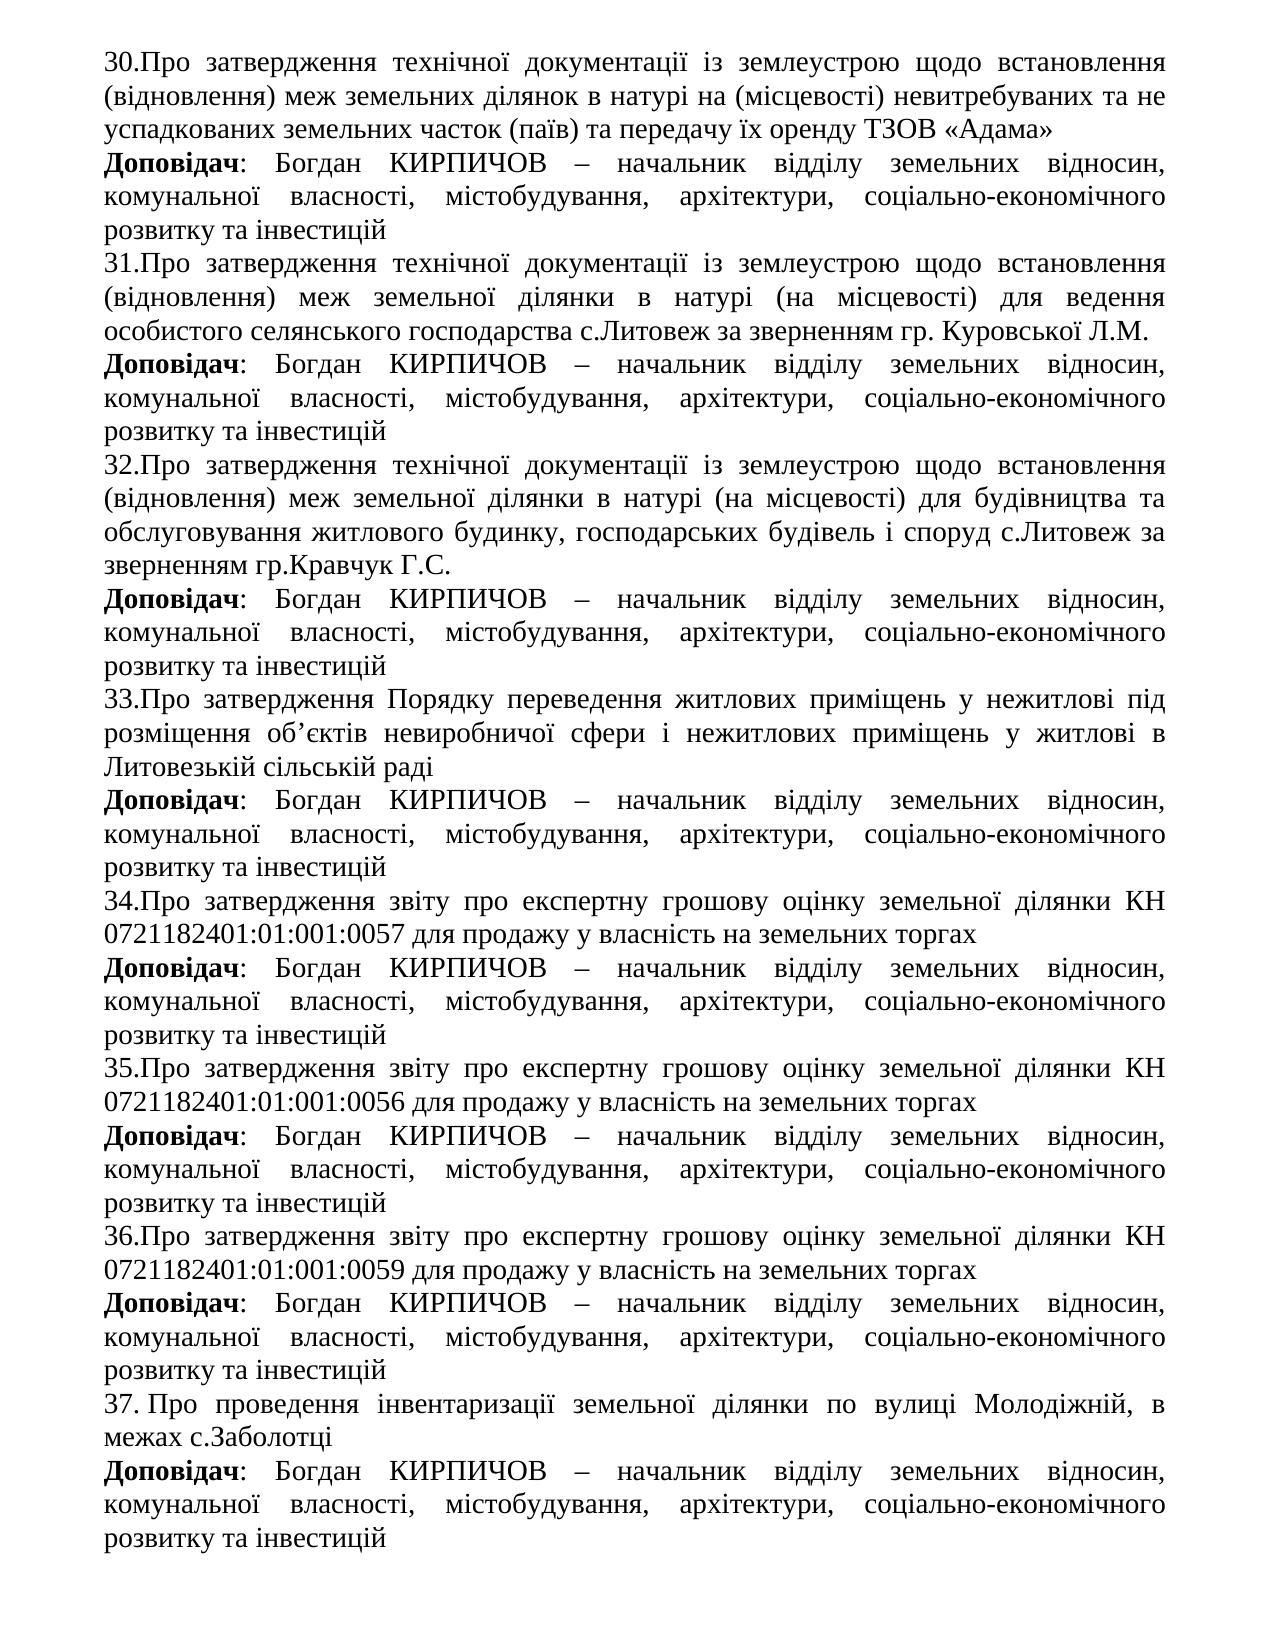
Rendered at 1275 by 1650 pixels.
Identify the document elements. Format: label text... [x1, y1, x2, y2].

text 32.Про затвердження технічної документації із землеустрою щодо встановлення (відновлення) меж земельної ділянки в натурі (на місцевості) для будівництва та обслуговування житлового будинку, господарських будівель і споруд с.Литовеж за зверненням гр.Кравчук Г.С. [103, 447, 1167, 581]
text 31.Про затвердження технічної документації із землеустрою щодо встановлення (відновлення) меж земельної ділянки в натурі (на місцевості) для ведення особистого селянського господарства с.Литовеж за зверненням гр. Куровської Л.М. [103, 246, 1167, 346]
text 37. Про проведення інвентаризації земельної ділянки по вулиці Молодіжній, в межах с.Заболотці [103, 1386, 1167, 1453]
text 30.Про затвердження технічної документації із землеустрою щодо встановлення (відновлення) меж земельних ділянок в натурі на (місцевості) невитребуваних та не успадкованих земельних часток (паїв) та передачу їх оренду ТЗОВ «Адама» [103, 44, 1167, 145]
text 36.Про затвердження звіту про експертну грошову оцінку земельної ділянки КН 0721182401:01:001:0059 для продажу у власність на земельних торгах [103, 1218, 1167, 1285]
text 34.Про затвердження звіту про експертну грошову оцінку земельної ділянки КН 0721182401:01:001:0057 для продажу у власність на земельних торгах [103, 883, 1167, 950]
text 35.Про затвердження звіту про експертну грошову оцінку земельної ділянки КН 0721182401:01:001:0056 для продажу у власність на земельних торгах [103, 1051, 1167, 1118]
text 33.Про затвердження Порядку переведення житлових приміщень у нежитлові під розміщення об’єктів невиробничої сфери і нежитлових приміщень у житлові в Литовезькій сільській раді [103, 682, 1167, 782]
